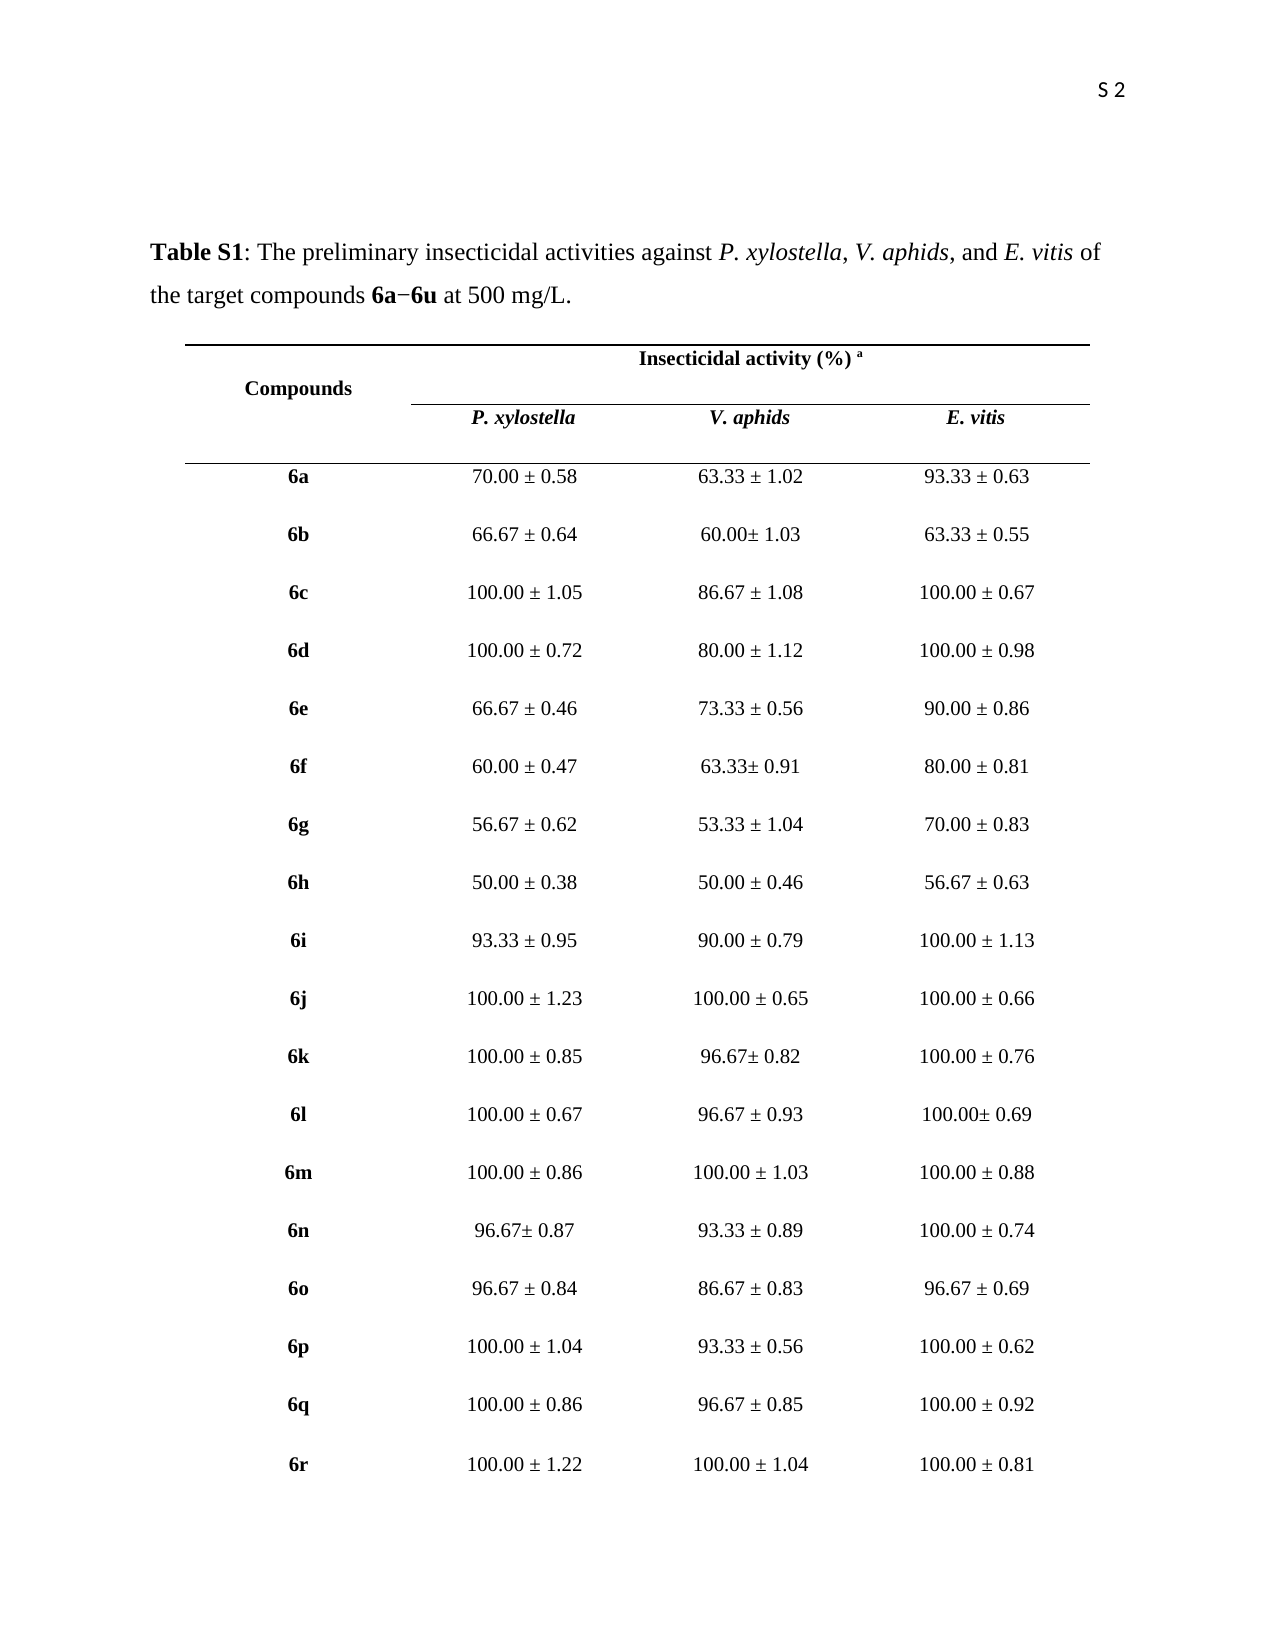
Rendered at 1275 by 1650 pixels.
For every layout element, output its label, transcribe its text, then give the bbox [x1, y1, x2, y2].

table_cell 100.00 ± 1.04 [638, 1450, 863, 1477]
table_cell 100.00 ± 0.65 [638, 986, 863, 1044]
table_cell 96.67 ± 0.69 [864, 1276, 1090, 1334]
text Table S1: The preliminary insecticidal activities against P. xylostella, V. aphids, and E. vitis of the target compounds 6a−6u at 500 mg/L. [150, 237, 1125, 309]
table_cell 70.00 ± 0.58 [411, 464, 637, 522]
table_cell 6b [185, 522, 411, 580]
table_cell 100.00 ± 0.92 [864, 1393, 1090, 1450]
table_cell 100.00 ± 0.86 [411, 1393, 637, 1450]
table_cell 100.00 ± 1.22 [411, 1450, 637, 1477]
table_cell 100.00 ± 1.23 [411, 986, 637, 1044]
table_cell 6c [185, 580, 411, 638]
table_cell 63.33 ± 1.02 [638, 464, 863, 522]
table_cell 90.00 ± 0.79 [638, 928, 863, 986]
table_cell 6m [185, 1160, 411, 1218]
table_cell 6q [185, 1393, 411, 1450]
table_cell 100.00 ± 0.88 [864, 1160, 1090, 1218]
table_cell 100.00 ± 0.67 [864, 580, 1090, 638]
table_cell E. vitis [864, 405, 1090, 463]
table_cell 6a [185, 464, 411, 522]
table_cell 60.00± 1.03 [638, 522, 863, 580]
table_cell 6i [185, 928, 411, 986]
table_cell 90.00 ± 0.86 [864, 696, 1090, 754]
table_cell 63.33± 0.91 [638, 754, 863, 812]
table_cell 6k [185, 1044, 411, 1102]
table_cell 100.00 ± 0.86 [411, 1160, 637, 1218]
table_cell 66.67 ± 0.46 [411, 696, 637, 754]
table_cell 6l [185, 1102, 411, 1160]
table_header Insecticidal activity (%) a [411, 346, 1090, 404]
table_cell 86.67 ± 1.08 [638, 580, 863, 638]
table_cell V. aphids [638, 405, 863, 463]
table_cell 100.00 ± 1.03 [638, 1160, 863, 1218]
table_cell 96.67± 0.87 [411, 1218, 637, 1276]
table_cell 6d [185, 638, 411, 696]
table_cell 80.00 ± 1.12 [638, 638, 863, 696]
table_cell 100.00 ± 0.66 [864, 986, 1090, 1044]
table_cell 100.00 ± 0.67 [411, 1102, 637, 1160]
table_cell 6g [185, 812, 411, 870]
table_cell 6h [185, 870, 411, 928]
table_cell 86.67 ± 0.83 [638, 1276, 863, 1334]
table_cell 100.00 ± 1.13 [864, 928, 1090, 986]
table_cell 100.00 ± 0.62 [864, 1334, 1090, 1392]
table_cell 96.67 ± 0.93 [638, 1102, 863, 1160]
table_cell 6n [185, 1218, 411, 1276]
table_cell 53.33 ± 1.04 [638, 812, 863, 870]
table_cell 6r [185, 1450, 411, 1477]
table_cell 6f [185, 754, 411, 812]
table_cell 56.67 ± 0.63 [864, 870, 1090, 928]
table_cell 6j [185, 986, 411, 1044]
table_cell 66.67 ± 0.64 [411, 522, 637, 580]
table_cell 80.00 ± 0.81 [864, 754, 1090, 812]
table_cell 96.67± 0.82 [638, 1044, 863, 1102]
table_cell 70.00 ± 0.83 [864, 812, 1090, 870]
table_cell 100.00 ± 0.98 [864, 638, 1090, 696]
table_cell 100.00 ± 0.74 [864, 1218, 1090, 1276]
table_cell 93.33 ± 0.63 [864, 464, 1090, 522]
table_cell 93.33 ± 0.95 [411, 928, 637, 986]
table_cell 6e [185, 696, 411, 754]
table_cell 50.00 ± 0.38 [411, 870, 637, 928]
table_header Compounds [185, 346, 411, 463]
table_cell 100.00 ± 0.76 [864, 1044, 1090, 1102]
table_cell 6p [185, 1334, 411, 1392]
table_cell 100.00 ± 0.72 [411, 638, 637, 696]
table_cell 63.33 ± 0.55 [864, 522, 1090, 580]
table_cell 50.00 ± 0.46 [638, 870, 863, 928]
table_cell 100.00 ± 0.81 [864, 1450, 1090, 1477]
table_cell 56.67 ± 0.62 [411, 812, 637, 870]
table_cell 96.67 ± 0.85 [638, 1393, 863, 1450]
table_cell 73.33 ± 0.56 [638, 696, 863, 754]
table_cell 100.00 ± 0.85 [411, 1044, 637, 1102]
table_cell 93.33 ± 0.56 [638, 1334, 863, 1392]
table_cell P. xylostella [411, 405, 637, 463]
table_cell 100.00 ± 1.05 [411, 580, 637, 638]
table_cell 96.67 ± 0.84 [411, 1276, 637, 1334]
table_cell 93.33 ± 0.89 [638, 1218, 863, 1276]
table_cell 6o [185, 1276, 411, 1334]
table_cell 100.00± 0.69 [864, 1102, 1090, 1160]
table_cell 60.00 ± 0.47 [411, 754, 637, 812]
table_cell 100.00 ± 1.04 [411, 1334, 637, 1392]
